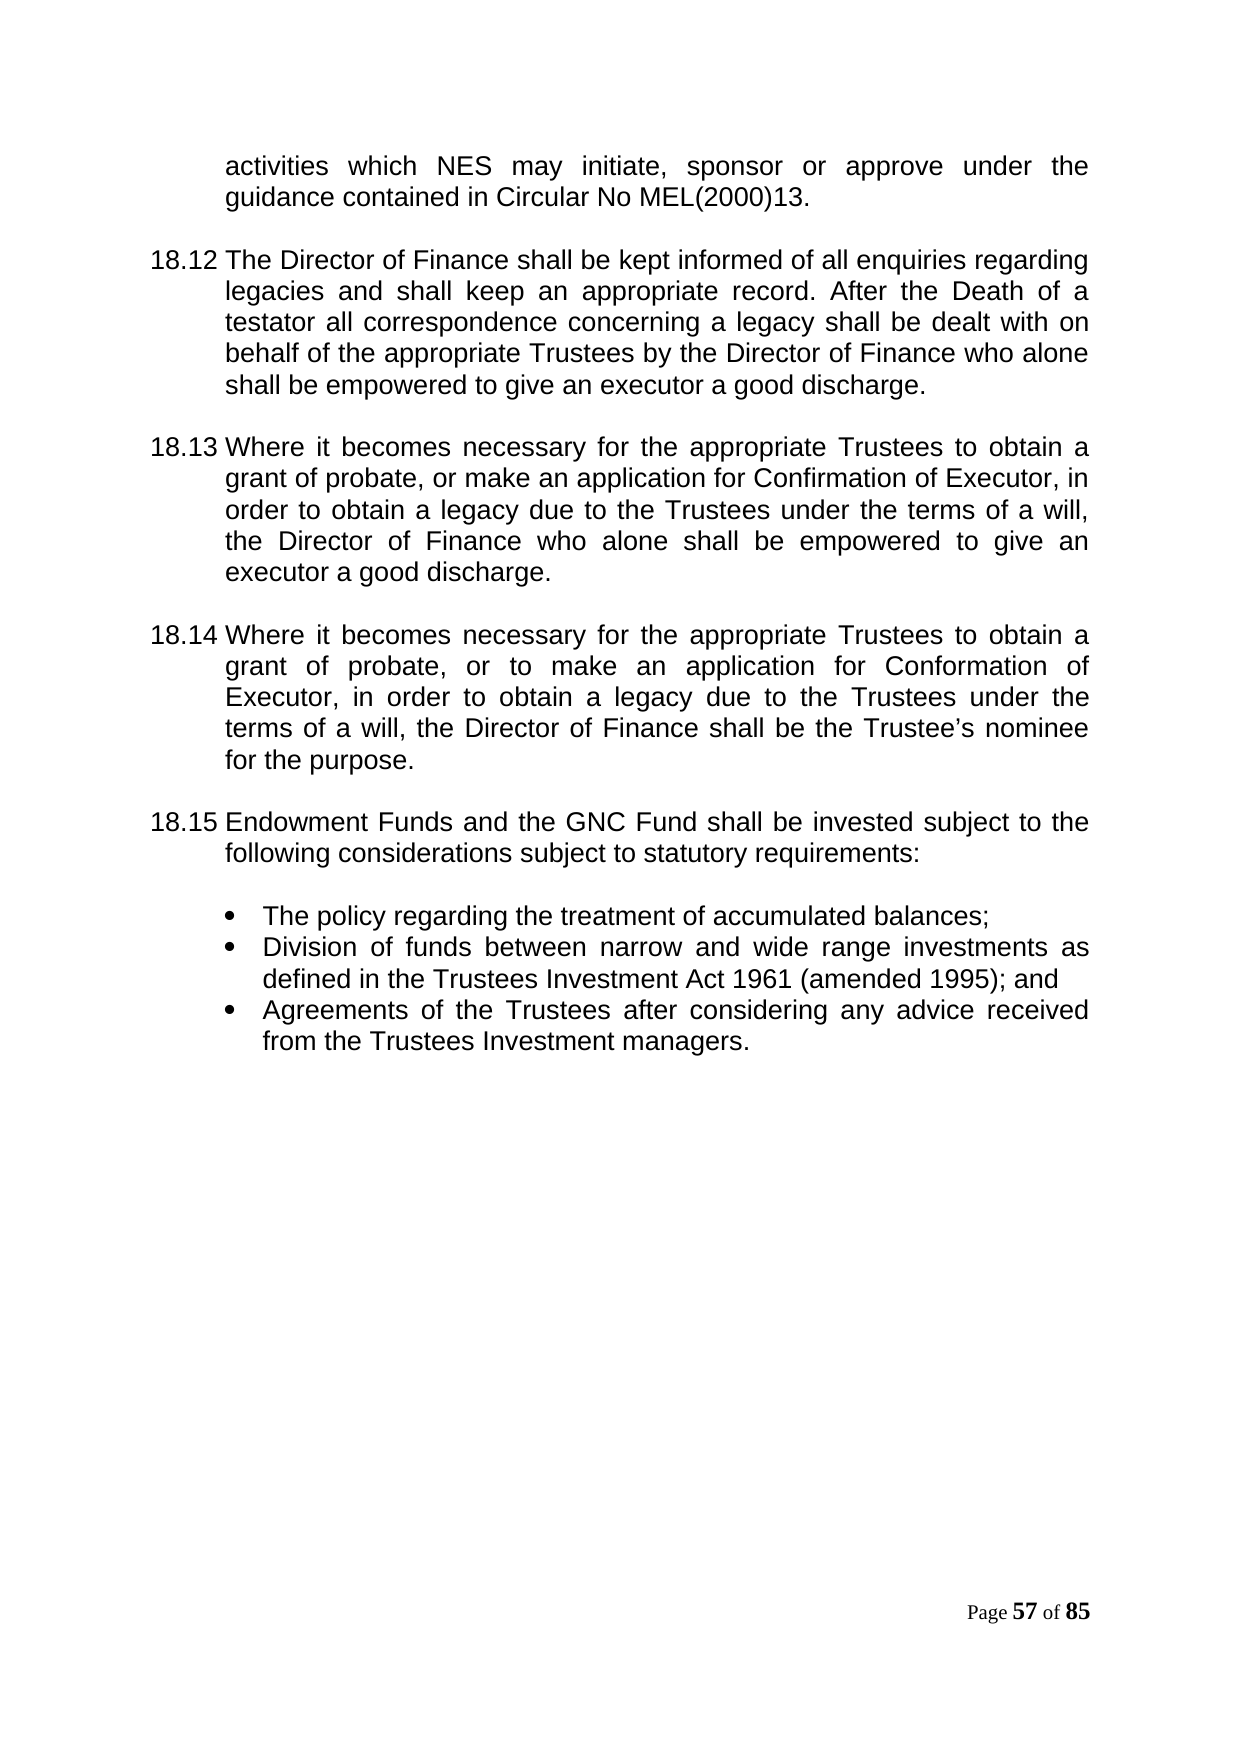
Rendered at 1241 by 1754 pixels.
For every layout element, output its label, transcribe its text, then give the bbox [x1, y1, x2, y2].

list The Director of Finance shall be kept informed of all enquiries regarding legacies and shall keep an appropriate record. After the Death of a testator all correspondence concerning a legacy shall be dealt with on behalf of the appropriate Trustees by the Director of Finance who alone shall be empowered to give an executor a good discharge. [150, 244, 1090, 400]
list Where it becomes necessary for the appropriate Trustees to obtain a grant of probate, or make an application for Confirmation of Executor, in order to obtain a legacy due to the Trustees under the terms of a will, the Director of Finance who alone shall be empowered to give an executor a good discharge. [150, 431, 1090, 587]
list The policy regarding the treatment of accumulated balances; [225, 900, 1090, 931]
list Where it becomes necessary for the appropriate Trustees to obtain a grant of probate, or to make an application for Conformation of Executor, in order to obtain a legacy due to the Trustees under the terms of a will, the Director of Finance shall be the Trustee’s nominee for the purpose. [150, 619, 1090, 775]
list Endowment Funds and the GNC Fund shall be invested subject to the following considerations subject to statutory requirements: [150, 806, 1090, 869]
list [150, 150, 1090, 212]
list Division of funds between narrow and wide range investments as defined in the Trustees Investment Act 1961 (amended 1995); and [225, 931, 1090, 994]
list Agreements of the Trustees after considering any advice received from the Trustees Investment managers. [225, 994, 1090, 1057]
